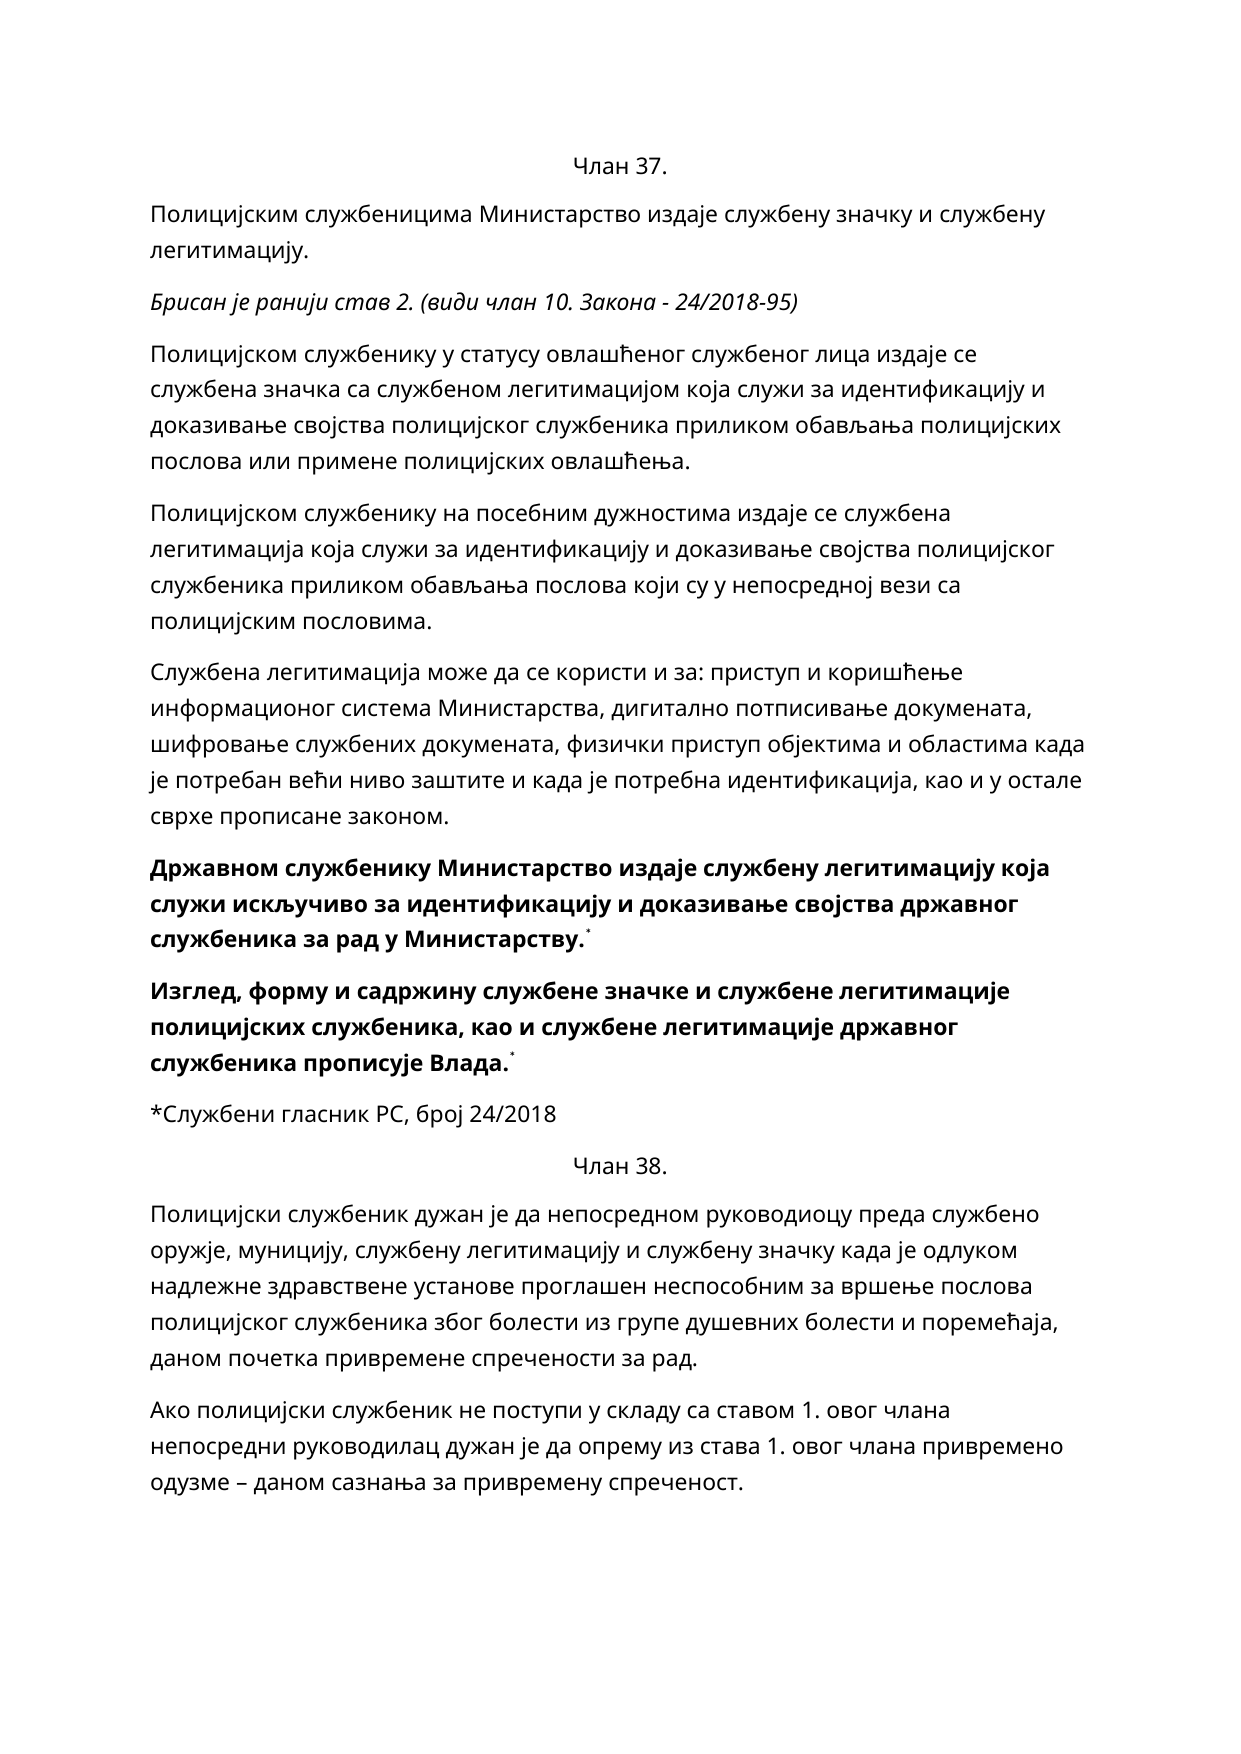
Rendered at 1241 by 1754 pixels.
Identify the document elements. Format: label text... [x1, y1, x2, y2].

text Полицијском службенику на посебним дужностима издаје се службена легитимација која служи за идентификацију и доказивање својства полицијског службеника приликом обављања послова који су у непосредној вези са полицијским пословима. [150, 497, 1090, 636]
text Изглед, форму и садржину службене значке и службене легитимације полицијских службеника, као и службене легитимације државног службеника прописује Влада.* [150, 975, 1090, 1078]
text Члан 38. [150, 1150, 1090, 1181]
text *Службени гласник РС, број 24/2018 [150, 1098, 1090, 1130]
text Брисан је ранији став 2. (види члан 10. Закона - 24/2018-95) [150, 286, 1090, 317]
text Службена легитимација може да се користи и за: приступ и коришћење информационог система Министарства, дигитално потписивање докумената, шифровање службених докумената, физички приступ објектима и областима када је потребан већи ниво заштите и када је потребна идентификација, као и у остале сврхе прописане законом. [150, 656, 1090, 831]
text Полицијски службеник дужан је да непосредном руководиоцу преда службено оружје, муницију, службену легитимацију и службену значку када је одлуком надлежне здравствене установе проглашен неспособним за вршење послова полицијског службеника због болести из групе душевних болести и поремећаја, даном почетка привремене спречености за рад. [150, 1198, 1090, 1373]
text Ако полицијски службеник не поступи у складу са ставом 1. овог члана непосредни руководилац дужан је да опрему из става 1. овог члана привремено одузме – даном сазнања за привремену спреченост. [150, 1394, 1090, 1497]
text Полицијским службеницима Министарство издаје службену значку и службену легитимацију. [150, 198, 1090, 266]
text Државном службенику Министарство издаје службену легитимацију која служи искључиво за идентификацију и доказивање својства државног службеника за рад у Министарству.* [150, 852, 1090, 955]
text Члан 37. [150, 150, 1090, 181]
text Полицијском службенику у статусу овлашћеног службеног лица издаје се службена значка са службеном легитимацијом која служи за идентификацију и доказивање својства полицијског службеника приликом обављања полицијских послова или примене полицијских овлашћења. [150, 337, 1090, 477]
